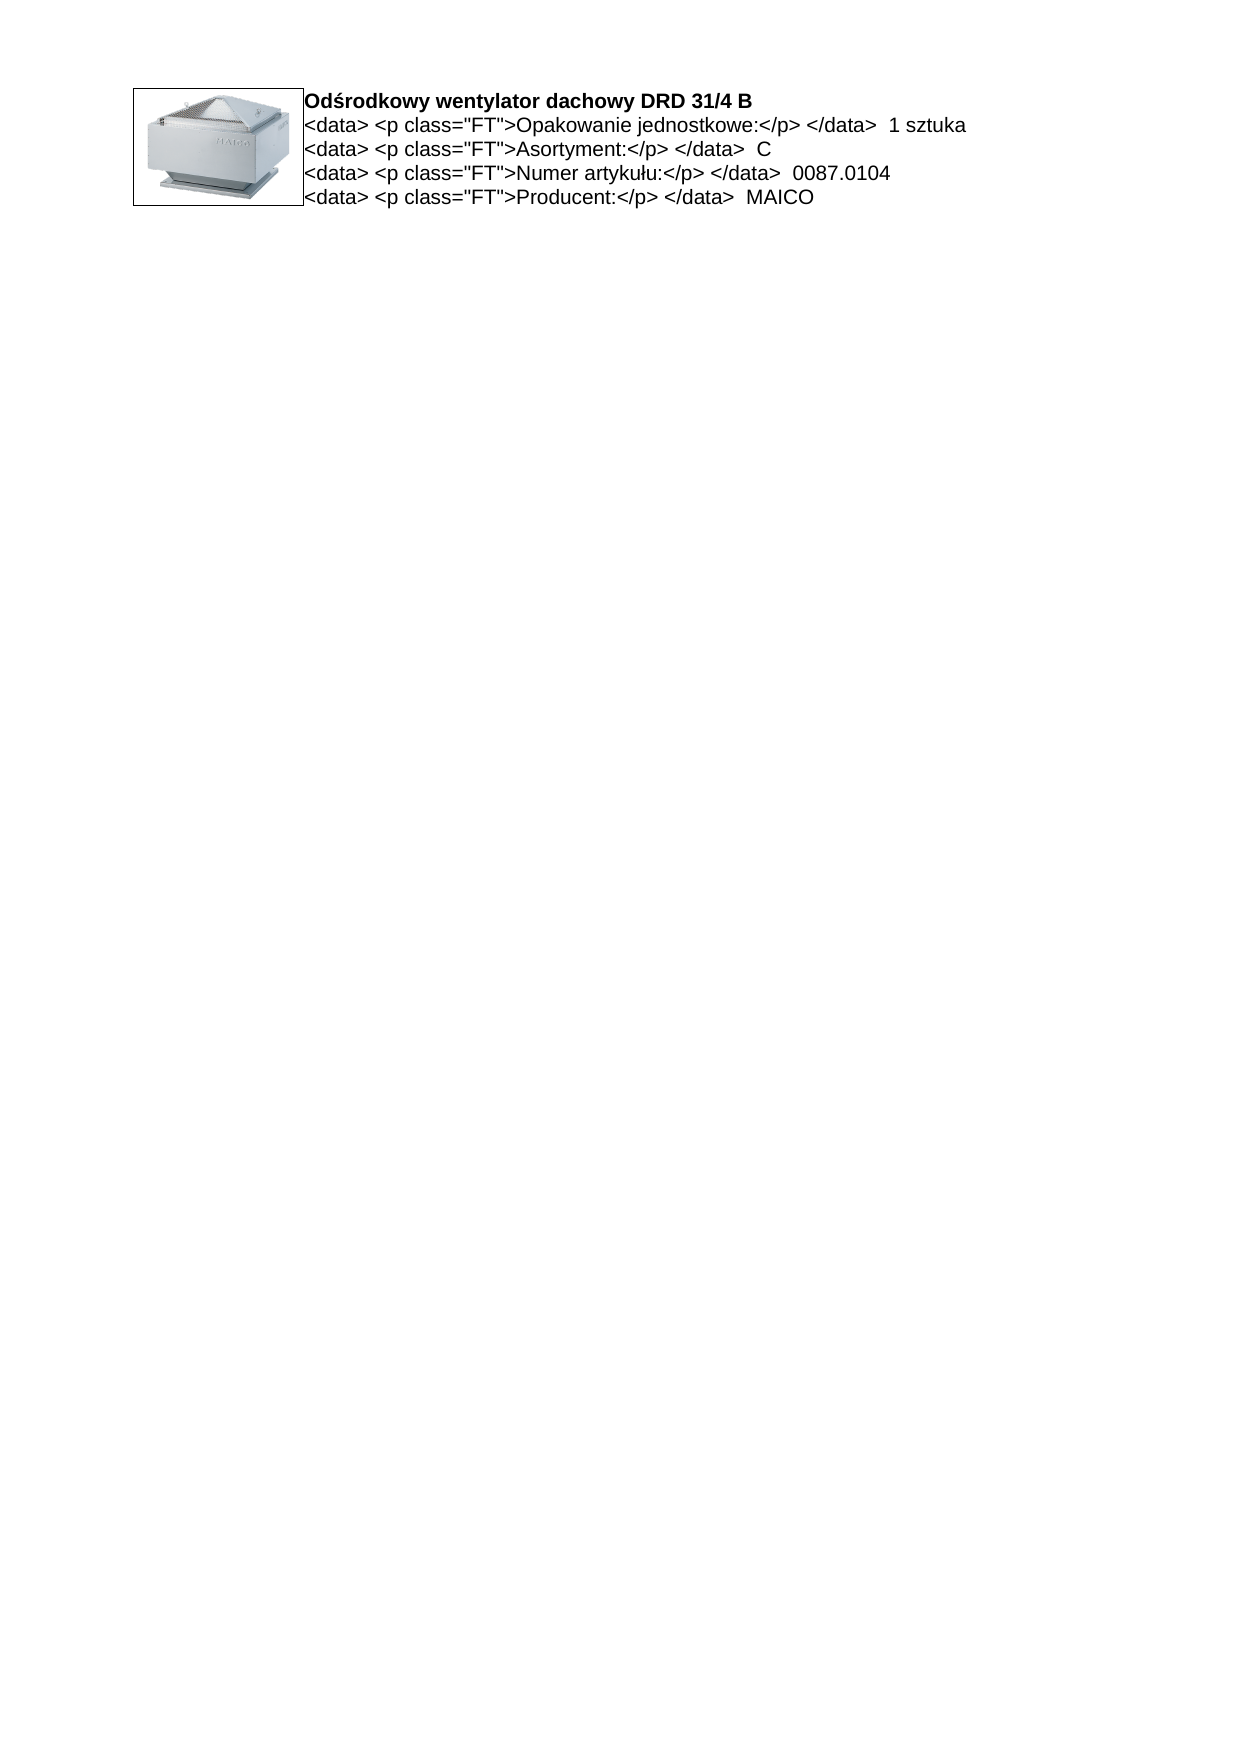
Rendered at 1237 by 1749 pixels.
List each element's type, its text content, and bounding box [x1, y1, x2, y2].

picture [134, 89, 303, 205]
text Odśrodkowy wentylator dachowy DRD 31/4 B<data> <p class="FT">Opakowanie jednostkowe:</p> </data> 1 sztuka<data> <p class="FT">Asortyment:</p> </data> C <data> <p class="FT">Numer artykułu:</p> </data> 0087.0104<data> <p class="FT">Producent:</p> </data> MAICO [133, 89, 1148, 208]
